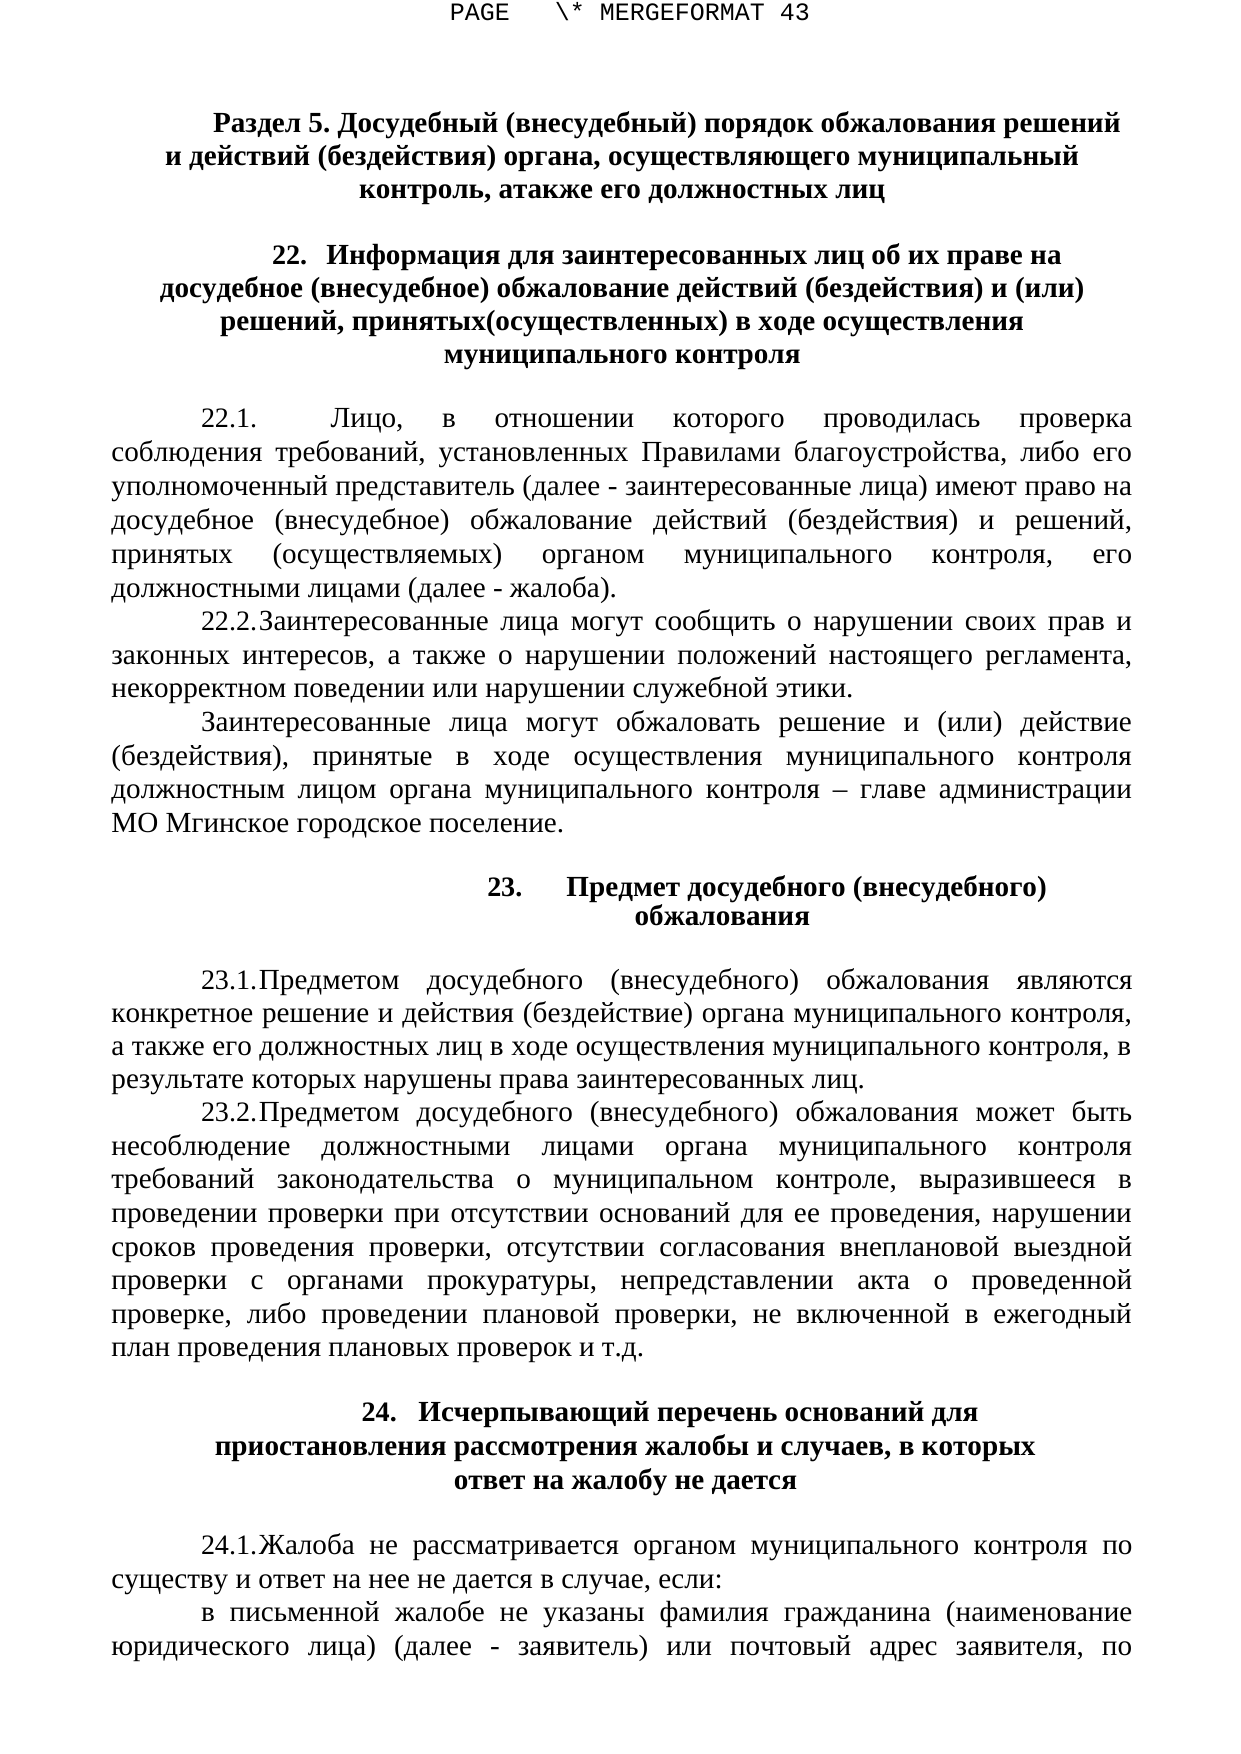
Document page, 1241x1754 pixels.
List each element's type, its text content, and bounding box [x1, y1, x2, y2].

text Заинтересованные лица могут обжаловать решение и (или) действие (бездействия), принятые в ходе осуществления муниципального контроля должностным лицом органа муниципального контроля – главе администрации МО Мгинское городское поселение. [111, 705, 1133, 839]
list Предмет досудебного (внесудебного) обжалования [309, 874, 1135, 931]
list Лицо, в отношении которого проводилась проверка соблюдения требований, установленных Правилами благоустройства, либо его уполномоченный представитель (далее - заинтересованные лица) имеют право на досудебное (внесудебное) обжалование действий (бездействия) и решений, принятых (осуществляемых) органом муниципального контроля, его должностными лицами (далее - жалоба). [111, 400, 1133, 604]
list Предметом досудебного (внесудебного) обжалования являются конкретное решение и действия (бездействие) органа муниципального контроля, а также его должностных лиц в ходе осуществления муниципального контроля, в результате которых нарушены права заинтересованных лиц. [111, 963, 1133, 1095]
list Информация для заинтересованных лиц об их праве на досудебное (внесудебное) обжалование действий (бездействия) и (или) решений, принятых(осуществленных) в ходе осуществления муниципального контроля [111, 238, 1133, 370]
list Предметом досудебного (внесудебного) обжалования может быть несоблюдение должностными лицами органа муниципального контроля требований законодательства о муниципальном контроле, выразившееся в проведении проверки при отсутствии оснований для ее проведения, нарушении сроков проведения проверки, отсутствии согласования внеплановой выездной проверки с органами прокуратуры, непредставлении акта о проведенной проверке, либо проведении плановой проверки, не включенной в ежегодный план проведения плановых проверок и т.д. [111, 1095, 1133, 1363]
list Исчерпывающий перечень оснований для приостановления рассмотрения жалобы и случаев, в которых ответ на жалобу не дается [184, 1394, 1066, 1496]
text Раздел 5. Досудебный (внесудебный) порядок обжалования решений и действий (бездействия) органа, осуществляющего муниципальный контроль, атакже его должностных лиц [111, 106, 1133, 205]
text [111, 1595, 1133, 1662]
list Заинтересованные лица могут сообщить о нарушении своих прав и законных интересов, а также о нарушении положений настоящего регламента, некорректном поведении или нарушении служебной этики. [111, 604, 1133, 705]
list Жалоба не рассматривается органом муниципального контроля по существу и ответ на нее не дается в случае, если: [111, 1528, 1133, 1595]
